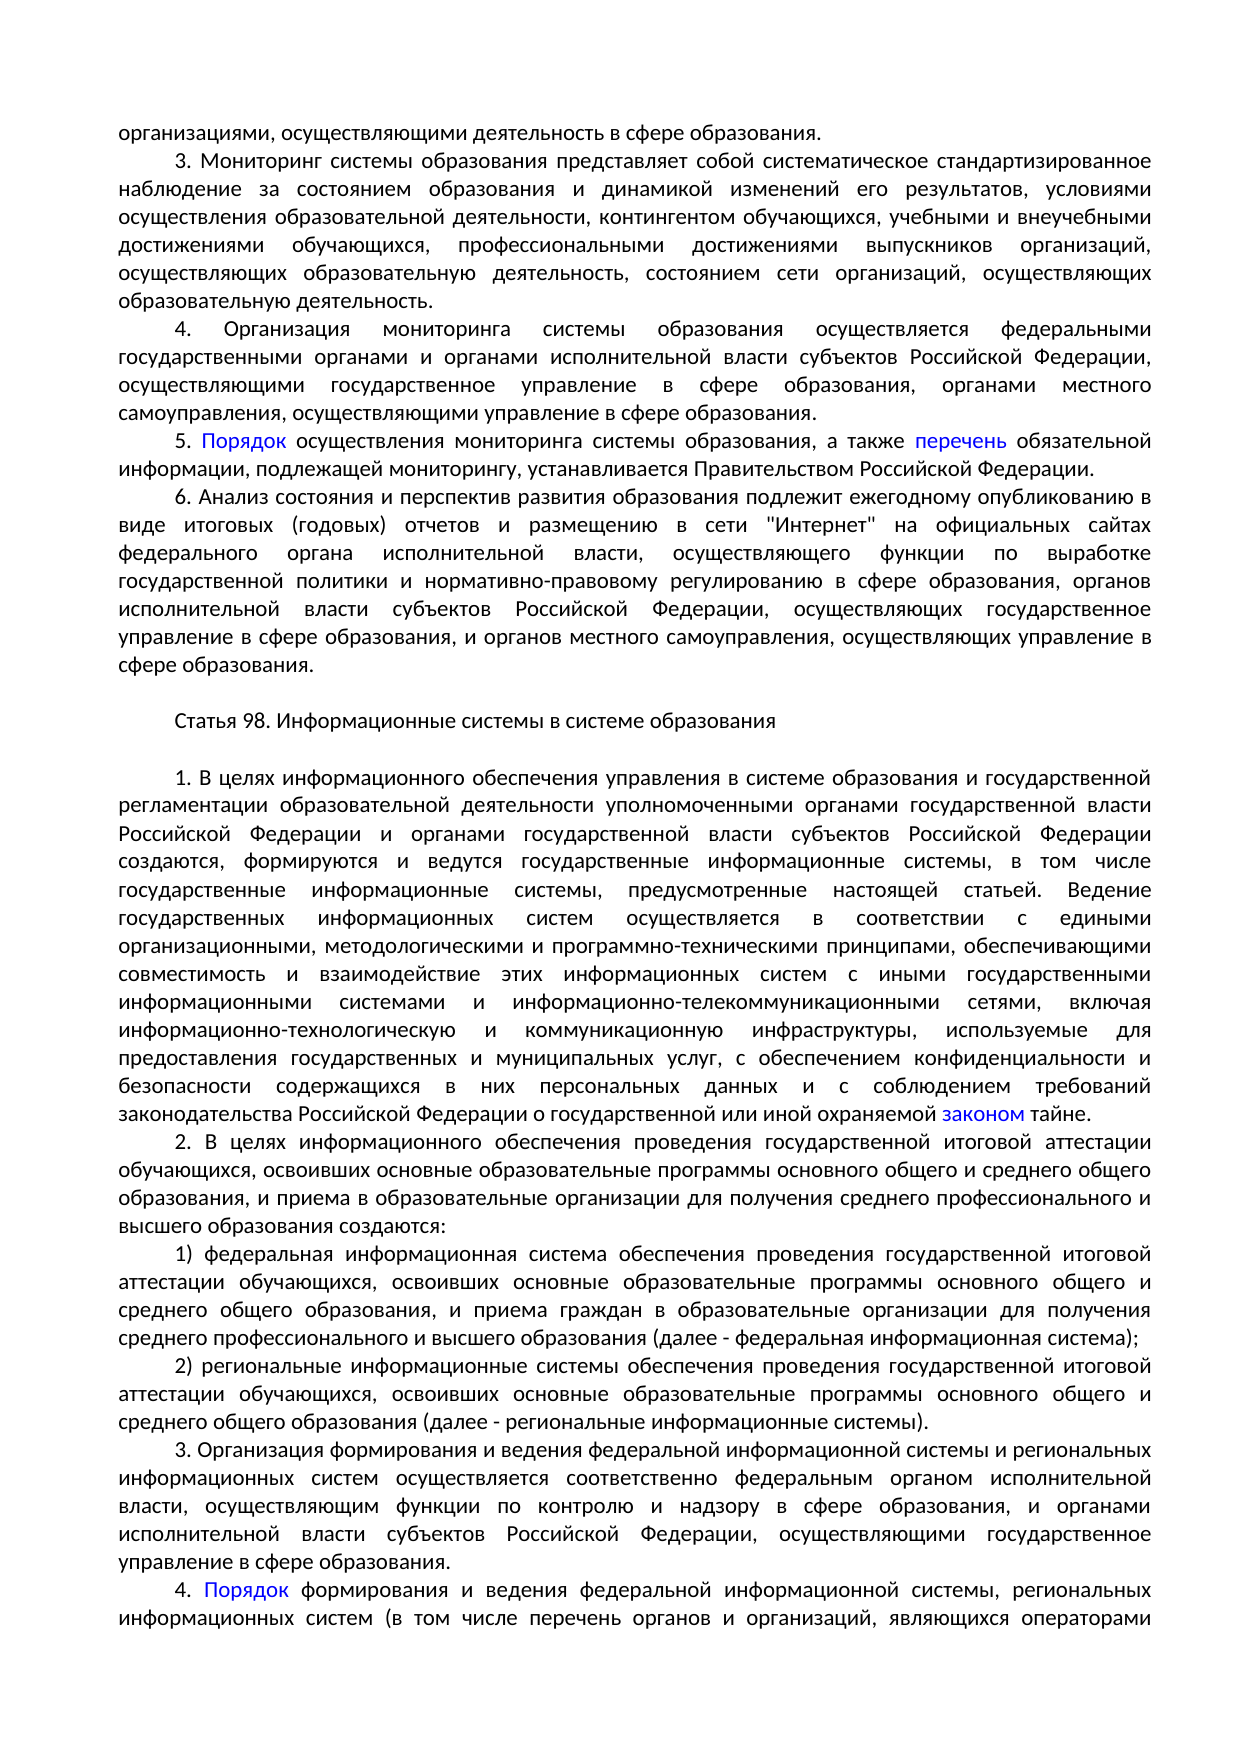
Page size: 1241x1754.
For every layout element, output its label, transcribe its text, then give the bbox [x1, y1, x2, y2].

text 2) региональные информационные системы обеспечения проведения государственной итоговой аттестации обучающихся, освоивших основные образовательные программы основного общего и среднего общего образования (далее - региональные информационные системы). [118, 1351, 1152, 1435]
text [118, 1575, 1152, 1631]
text 2. В целях информационного обеспечения проведения государственной итоговой аттестации обучающихся, освоивших основные образовательные программы основного общего и среднего общего образования, и приема в образовательные организации для получения среднего профессионального и высшего образования создаются: [118, 1127, 1152, 1239]
text 5. Порядок осуществления мониторинга системы образования, а также перечень обязательной информации, подлежащей мониторингу, устанавливается Правительством Российской Федерации. [118, 426, 1152, 482]
text 1) федеральная информационная система обеспечения проведения государственной итоговой аттестации обучающихся, освоивших основные образовательные программы основного общего и среднего общего образования, и приема граждан в образовательные организации для получения среднего профессионального и высшего образования (далее - федеральная информационная система); [118, 1239, 1152, 1351]
text Статья 98. Информационные системы в системе образования [118, 707, 1152, 734]
text 1. В целях информационного обеспечения управления в системе образования и государственной регламентации образовательной деятельности уполномоченными органами государственной власти Российской Федерации и органами государственной власти субъектов Российской Федерации создаются, формируются и ведутся государственные информационные системы, в том числе государственные информационные системы, предусмотренные настоящей статьей. Ведение государственных информационных систем осуществляется в соответствии с едиными организационными, методологическими и программно-техническими принципами, обеспечивающими совместимость и взаимодействие этих информационных систем с иными государственными информационными системами и информационно-телекоммуникационными сетями, включая информационно-технологическую и коммуникационную инфраструктуры, используемые для предоставления государственных и муниципальных услуг, с обеспечением конфиденциальности и безопасности содержащихся в них персональных данных и с соблюдением требований законодательства Российской Федерации о государственной или иной охраняемой законом тайне. [118, 763, 1152, 1127]
text 4. Организация мониторинга системы образования осуществляется федеральными государственными органами и органами исполнительной власти субъектов Российской Федерации, осуществляющими государственное управление в сфере образования, органами местного самоуправления, осуществляющими управление в сфере образования. [118, 314, 1152, 426]
text 6. Анализ состояния и перспектив развития образования подлежит ежегодному опубликованию в виде итоговых (годовых) отчетов и размещению в сети "Интернет" на официальных сайтах федерального органа исполнительной власти, осуществляющего функции по выработке государственной политики и нормативно-правовому регулированию в сфере образования, органов исполнительной власти субъектов Российской Федерации, осуществляющих государственное управление в сфере образования, и органов местного самоуправления, осуществляющих управление в сфере образования. [118, 482, 1152, 678]
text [118, 118, 1152, 146]
text 3. Организация формирования и ведения федеральной информационной системы и региональных информационных систем осуществляется соответственно федеральным органом исполнительной власти, осуществляющим функции по контролю и надзору в сфере образования, и органами исполнительной власти субъектов Российской Федерации, осуществляющими государственное управление в сфере образования. [118, 1435, 1152, 1575]
text 3. Мониторинг системы образования представляет собой систематическое стандартизированное наблюдение за состоянием образования и динамикой изменений его результатов, условиями осуществления образовательной деятельности, контингентом обучающихся, учебными и внеучебными достижениями обучающихся, профессиональными достижениями выпускников организаций, осуществляющих образовательную деятельность, состоянием сети организаций, осуществляющих образовательную деятельность. [118, 146, 1152, 314]
